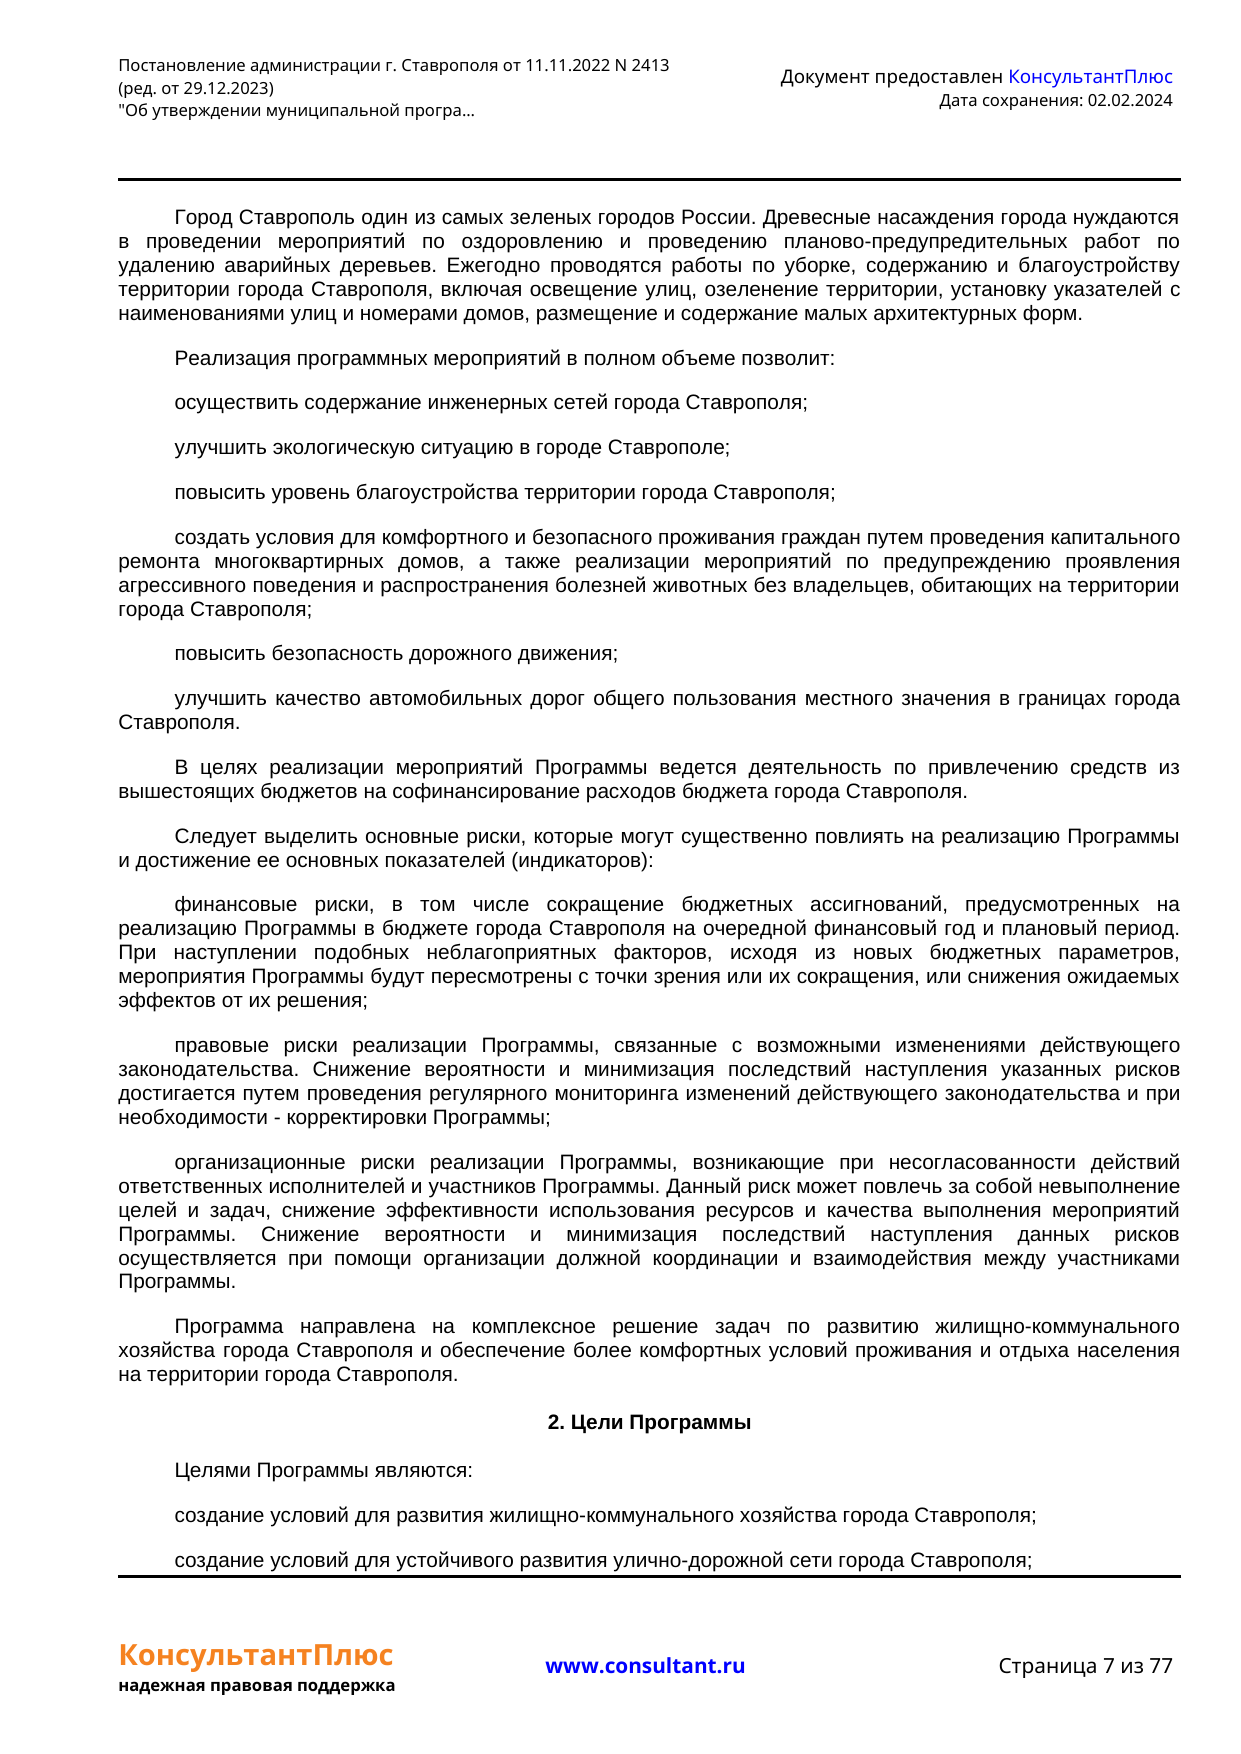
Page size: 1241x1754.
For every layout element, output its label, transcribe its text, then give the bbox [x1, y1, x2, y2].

title 2. Цели Программы [118, 1410, 1181, 1434]
text создать условия для комфортного и безопасного проживания граждан путем проведения капитального ремонта многоквартирных домов, а также реализации мероприятий по предупреждению проявления агрессивного поведения и распространения болезней животных без владельцев, обитающих на территории города Ставрополя; [118, 524, 1181, 620]
text создание условий для устойчивого развития улично-дорожной сети города Ставрополя; [118, 1547, 1181, 1571]
text организационные риски реализации Программы, возникающие при несогласованности действий ответственных исполнителей и участников Программы. Данный риск может повлечь за собой невыполнение целей и задач, снижение эффективности использования ресурсов и качества выполнения мероприятий Программы. Снижение вероятности и минимизация последствий наступления данных рисков осуществляется при помощи организации должной координации и взаимодействия между участниками Программы. [118, 1149, 1181, 1293]
text повысить уровень благоустройства территории города Ставрополя; [118, 480, 1181, 504]
text Реализация программных мероприятий в полном объеме позволит: [118, 345, 1181, 369]
text улучшить качество автомобильных дорог общего пользования местного значения в границах города Ставрополя. [118, 686, 1181, 734]
text Программа направлена на комплексное решение задач по развитию жилищно-коммунального хозяйства города Ставрополя и обеспечение более комфортных условий проживания и отдыха населения на территории города Ставрополя. [118, 1314, 1181, 1386]
text финансовые риски, в том числе сокращение бюджетных ассигнований, предусмотренных на реализацию Программы в бюджете города Ставрополя на очередной финансовый год и плановый период. При наступлении подобных неблагоприятных факторов, исходя из новых бюджетных параметров, мероприятия Программы будут пересмотрены с точки зрения или их сокращения, или снижения ожидаемых эффектов от их решения; [118, 892, 1181, 1012]
text Целями Программы являются: [118, 1458, 1181, 1482]
text улучшить экологическую ситуацию в городе Ставрополе; [118, 435, 1181, 459]
text повысить безопасность дорожного движения; [118, 641, 1181, 665]
text правовые риски реализации Программы, связанные с возможными изменениями действующего законодательства. Снижение вероятности и минимизация последствий наступления указанных рисков достигается путем проведения регулярного мониторинга изменений действующего законодательства и при необходимости - корректировки Программы; [118, 1033, 1181, 1129]
text осуществить содержание инженерных сетей города Ставрополя; [118, 390, 1181, 414]
text В целях реализации мероприятий Программы ведется деятельность по привлечению средств из вышестоящих бюджетов на софинансирование расходов бюджета города Ставрополя. [118, 755, 1181, 803]
text создание условий для развития жилищно-коммунального хозяйства города Ставрополя; [118, 1503, 1181, 1527]
text Город Ставрополь один из самых зеленых городов России. Древесные насаждения города нуждаются в проведении мероприятий по оздоровлению и проведению планово-предупредительных работ по удалению аварийных деревьев. Ежегодно проводятся работы по уборке, содержанию и благоустройству территории города Ставрополя, включая освещение улиц, озеленение территории, установку указателей с наименованиями улиц и номерами домов, размещение и содержание малых архитектурных форм. [118, 205, 1181, 324]
text Следует выделить основные риски, которые могут существенно повлиять на реализацию Программы и достижение ее основных показателей (индикаторов): [118, 823, 1181, 871]
